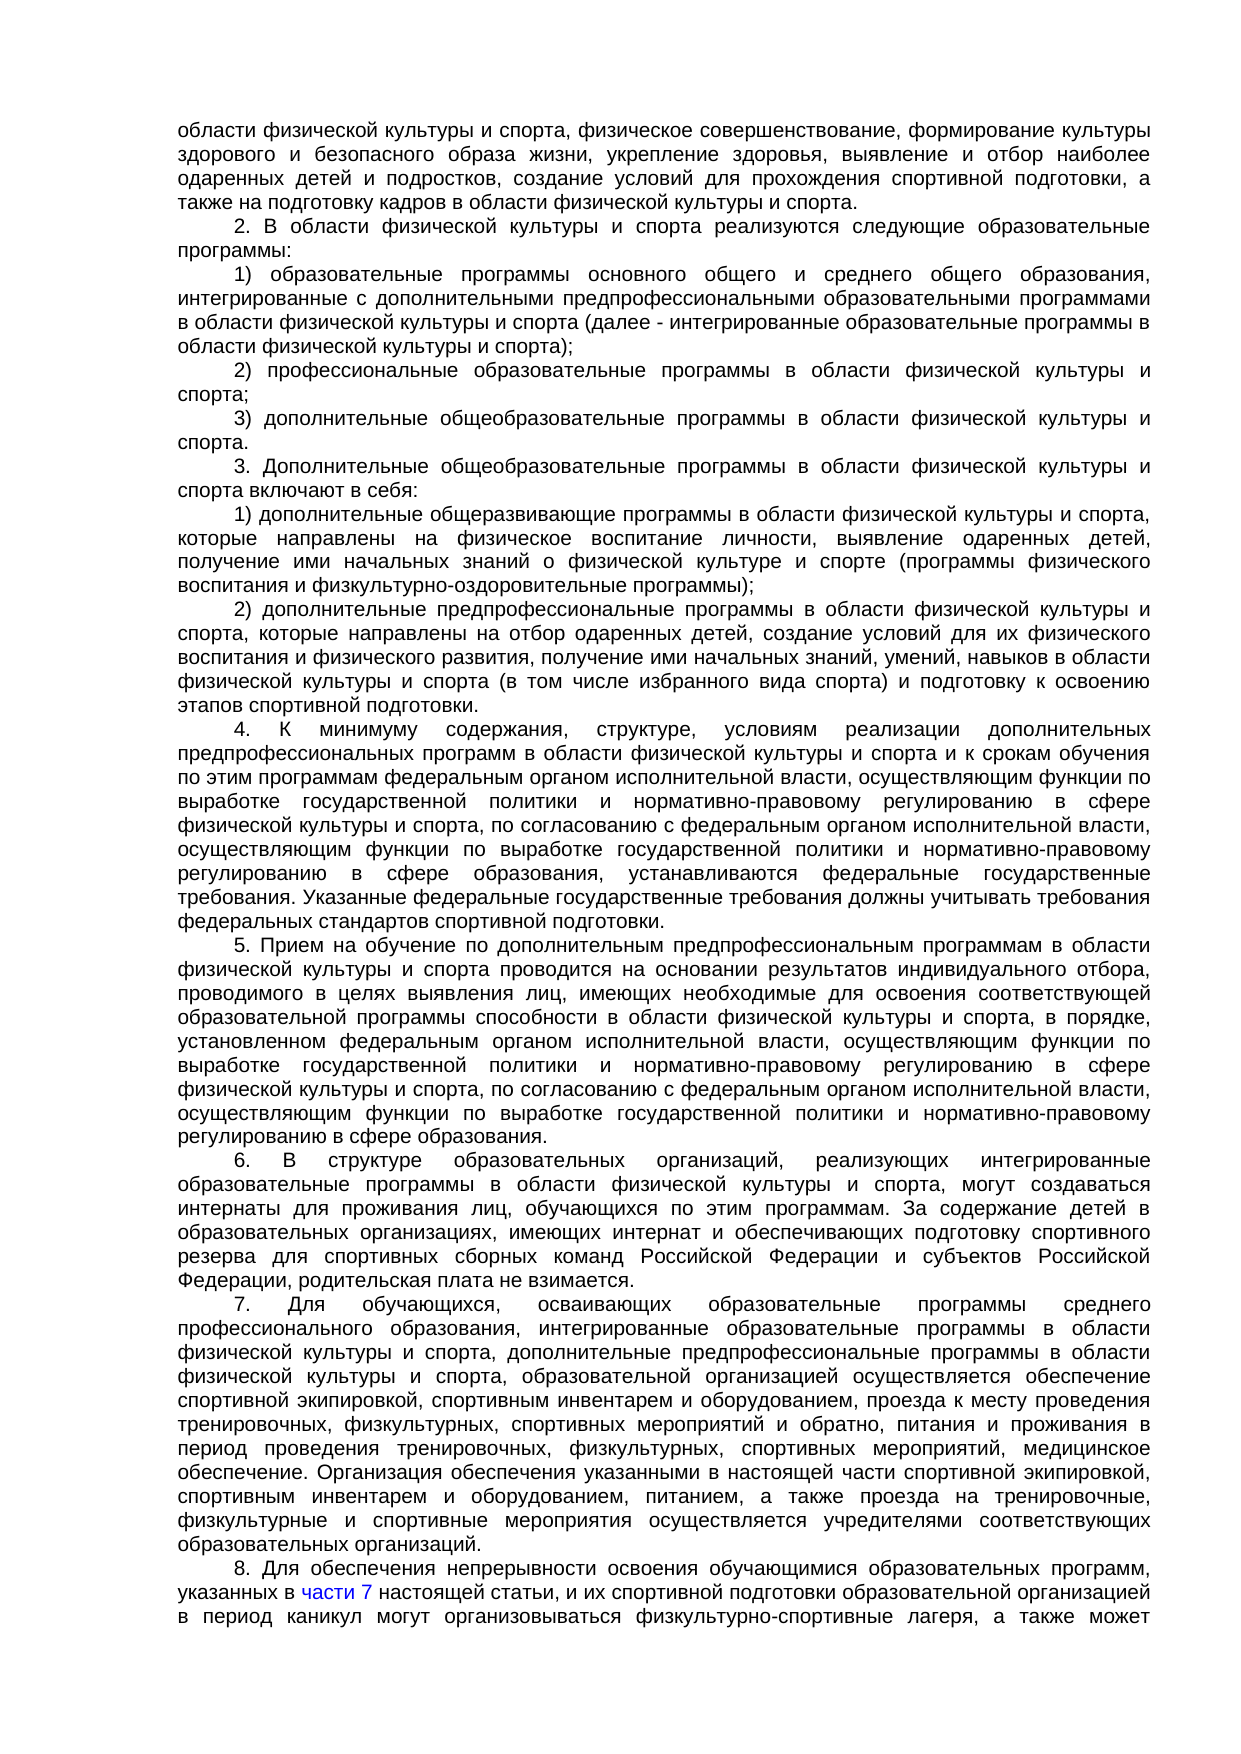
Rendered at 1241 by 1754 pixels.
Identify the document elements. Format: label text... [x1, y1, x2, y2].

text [177, 1556, 1152, 1627]
text 1) дополнительные общеразвивающие программы в области физической культуры и спорта, которые направлены на физическое воспитание личности, выявление одаренных детей, получение ими начальных знаний о физической культуре и спорте (программы физического воспитания и физкультурно-оздоровительные программы); [177, 501, 1152, 597]
text 1) образовательные программы основного общего и среднего общего образования, интегрированные с дополнительными предпрофессиональными образовательными программами в области физической культуры и спорта (далее - интегрированные образовательные программы в области физической культуры и спорта); [177, 262, 1152, 358]
text 4. К минимуму содержания, структуре, условиям реализации дополнительных предпрофессиональных программ в области физической культуры и спорта и к срокам обучения по этим программам федеральным органом исполнительной власти, осуществляющим функции по выработке государственной политики и нормативно-правовому регулированию в сфере физической культуры и спорта, по согласованию с федеральным органом исполнительной власти, осуществляющим функции по выработке государственной политики и нормативно-правовому регулированию в сфере образования, устанавливаются федеральные государственные требования. Указанные федеральные государственные требования должны учитывать требования федеральных стандартов спортивной подготовки. [177, 717, 1152, 933]
text 7. Для обучающихся, осваивающих образовательные программы среднего профессионального образования, интегрированные образовательные программы в области физической культуры и спорта, дополнительные предпрофессиональные программы в области физической культуры и спорта, образовательной организацией осуществляется обеспечение спортивной экипировкой, спортивным инвентарем и оборудованием, проезда к месту проведения тренировочных, физкультурных, спортивных мероприятий и обратно, питания и проживания в период проведения тренировочных, физкультурных, спортивных мероприятий, медицинское обеспечение. Организация обеспечения указанными в настоящей части спортивной экипировкой, спортивным инвентарем и оборудованием, питанием, а также проезда на тренировочные, физкультурные и спортивные мероприятия осуществляется учредителями соответствующих образовательных организаций. [177, 1292, 1152, 1556]
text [177, 118, 1152, 214]
text 5. Прием на обучение по дополнительным предпрофессиональным программам в области физической культуры и спорта проводится на основании результатов индивидуального отбора, проводимого в целях выявления лиц, имеющих необходимые для освоения соответствующей образовательной программы способности в области физической культуры и спорта, в порядке, установленном федеральным органом исполнительной власти, осуществляющим функции по выработке государственной политики и нормативно-правовому регулированию в сфере физической культуры и спорта, по согласованию с федеральным органом исполнительной власти, осуществляющим функции по выработке государственной политики и нормативно-правовому регулированию в сфере образования. [177, 933, 1152, 1148]
text 2) дополнительные предпрофессиональные программы в области физической культуры и спорта, которые направлены на отбор одаренных детей, создание условий для их физического воспитания и физического развития, получение ими начальных знаний, умений, навыков в области физической культуры и спорта (в том числе избранного вида спорта) и подготовку к освоению этапов спортивной подготовки. [177, 597, 1152, 717]
text 3. Дополнительные общеобразовательные программы в области физической культуры и спорта включают в себя: [177, 453, 1152, 501]
text 2. В области физической культуры и спорта реализуются следующие образовательные программы: [177, 214, 1152, 262]
text 3) дополнительные общеобразовательные программы в области физической культуры и спорта. [177, 406, 1152, 453]
text 6. В структуре образовательных организаций, реализующих интегрированные образовательные программы в области физической культуры и спорта, могут создаваться интернаты для проживания лиц, обучающихся по этим программам. За содержание детей в образовательных организациях, имеющих интернат и обеспечивающих подготовку спортивного резерва для спортивных сборных команд Российской Федерации и субъектов Российской Федерации, родительская плата не взимается. [177, 1148, 1152, 1292]
text 2) профессиональные образовательные программы в области физической культуры и спорта; [177, 358, 1152, 406]
